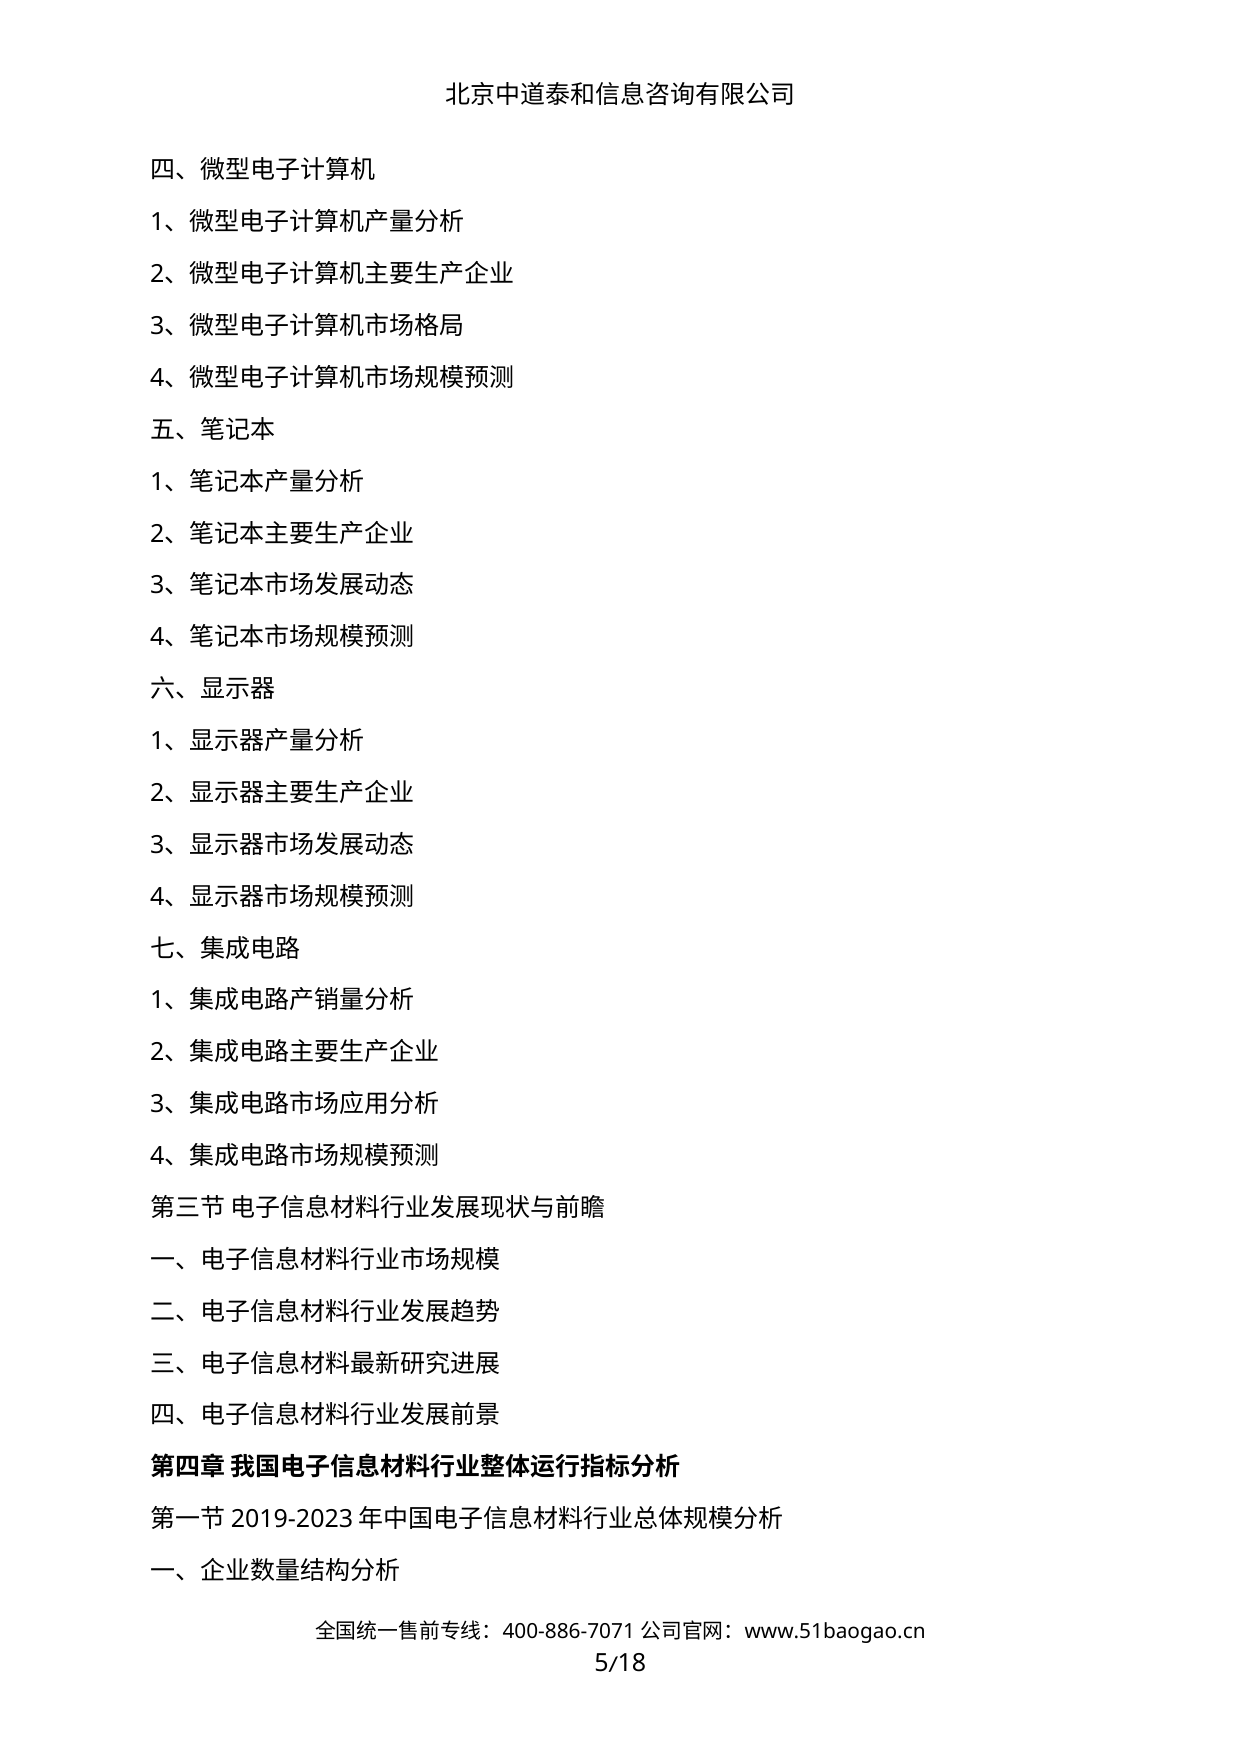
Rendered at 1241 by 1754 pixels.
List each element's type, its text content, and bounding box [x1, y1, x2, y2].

text 1、显示器产量分析 [150, 721, 1090, 757]
text 三、电子信息材料最新研究进展 [150, 1343, 1090, 1379]
text 4、显示器市场规模预测 [150, 876, 1090, 912]
text 六、显示器 [150, 669, 1090, 705]
text 七、集成电路 [150, 928, 1090, 964]
text 3、笔记本市场发展动态 [150, 565, 1090, 601]
text 2、微型电子计算机主要生产企业 [150, 254, 1090, 290]
text 3、显示器市场发展动态 [150, 824, 1090, 861]
text 4、微型电子计算机市场规模预测 [150, 357, 1090, 394]
text 二、电子信息材料行业发展趋势 [150, 1291, 1090, 1327]
text 2、显示器主要生产企业 [150, 772, 1090, 809]
text 3、微型电子计算机市场格局 [150, 306, 1090, 342]
text 五、笔记本 [150, 409, 1090, 446]
text 1、微型电子计算机产量分析 [150, 202, 1090, 238]
text 一、电子信息材料行业市场规模 [150, 1239, 1090, 1276]
text 四、电子信息材料行业发展前景 [150, 1395, 1090, 1431]
text 第三节 电子信息材料行业发展现状与前瞻 [150, 1187, 1090, 1224]
text 2、笔记本主要生产企业 [150, 513, 1090, 549]
text 一、企业数量结构分析 [150, 1551, 1090, 1587]
text 第四章 我国电子信息材料行业整体运行指标分析 [150, 1447, 1090, 1483]
text 第一节 2019-2023年中国电子信息材料行业总体规模分析 [150, 1499, 1090, 1535]
text 3、集成电路市场应用分析 [150, 1084, 1090, 1120]
text 2、集成电路主要生产企业 [150, 1032, 1090, 1068]
text 4、集成电路市场规模预测 [150, 1136, 1090, 1172]
text 四、微型电子计算机 [150, 150, 1090, 186]
text 1、集成电路产销量分析 [150, 980, 1090, 1016]
text 1、笔记本产量分析 [150, 461, 1090, 497]
text 4、笔记本市场规模预测 [150, 617, 1090, 653]
